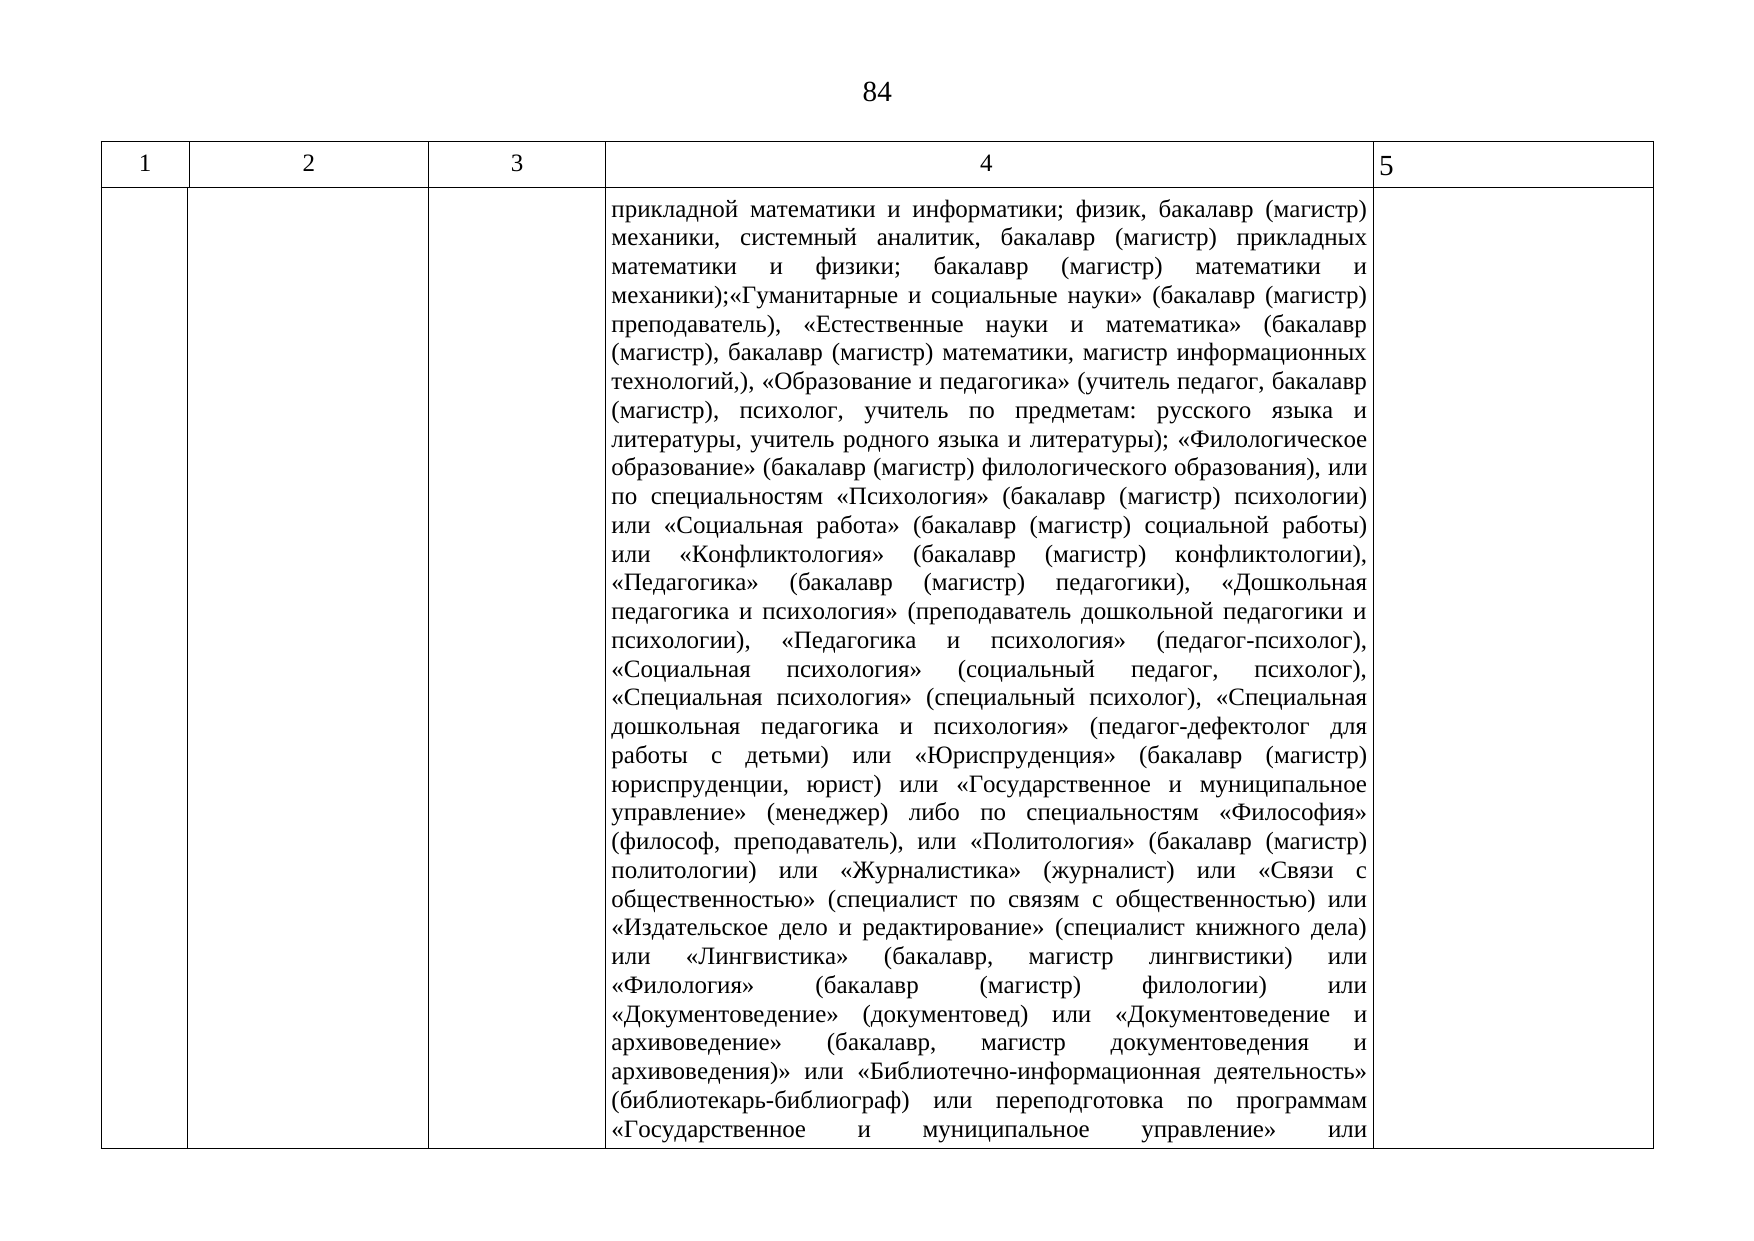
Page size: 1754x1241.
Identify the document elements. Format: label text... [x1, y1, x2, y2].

table_cell [188, 188, 428, 1148]
table_header 1 [102, 142, 189, 187]
table_header 4 [606, 142, 1373, 187]
table_cell [102, 188, 187, 1148]
table_header 5 [1374, 142, 1653, 187]
table_header 3 [429, 142, 605, 187]
table_cell [429, 188, 605, 1148]
table_header 2 [190, 142, 428, 187]
table_cell [1374, 188, 1653, 1148]
